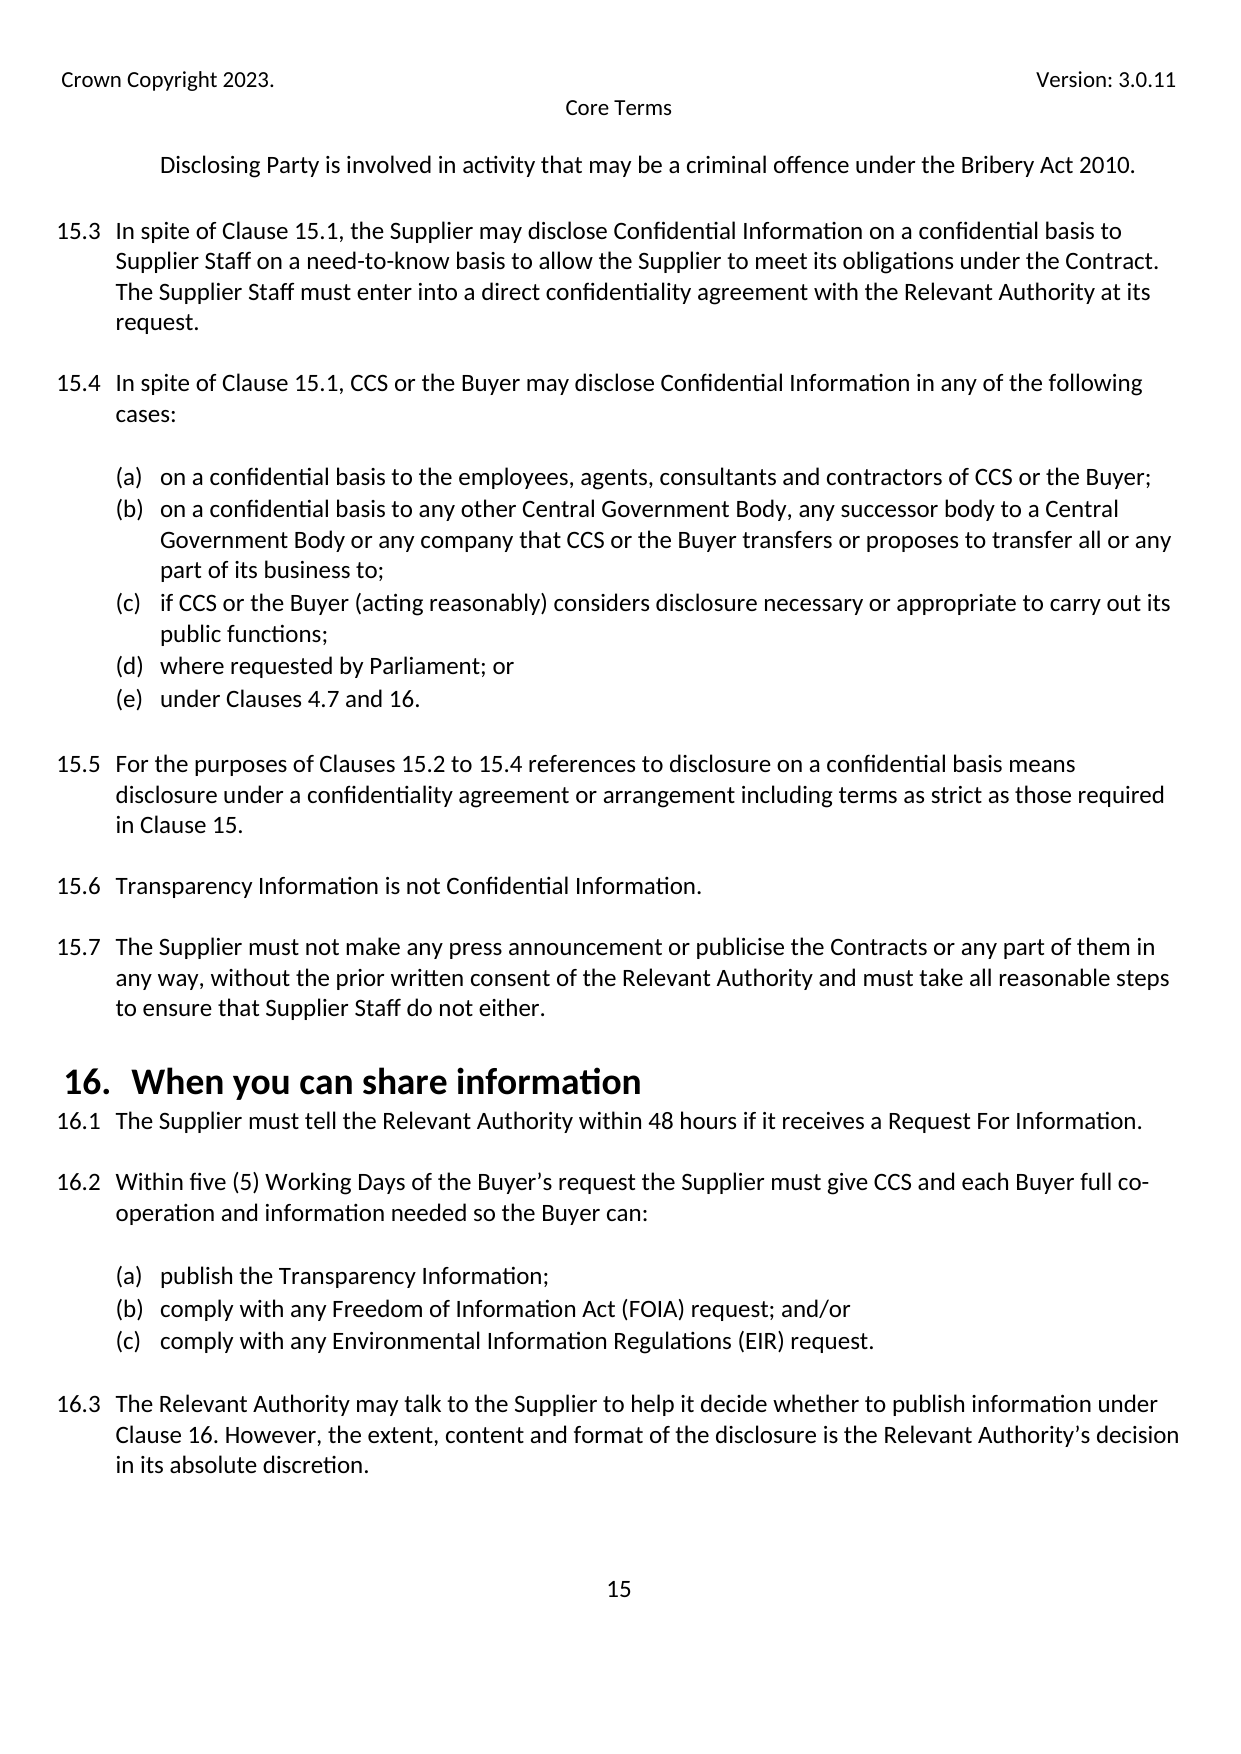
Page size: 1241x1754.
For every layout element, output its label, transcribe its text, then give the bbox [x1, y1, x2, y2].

list if CCS or the Buyer (acting reasonably) considers disclosure necessary or appropriate to carry out its public functions; [115, 587, 1181, 648]
list publish the Transparency Information; [115, 1260, 1181, 1291]
list comply with any Freedom of Information Act (FOIA) request; and/or [115, 1293, 1181, 1323]
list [115, 149, 1181, 180]
list In spite of Clause 15.1, CCS or the Buyer may disclose Confidential Information in any of the following cases: [56, 367, 1181, 459]
list In spite of Clause 15.1, the Supplier may disclose Confidential Information on a confidential basis to Supplier Staff on a need-to-know basis to allow the Supplier to meet its obligations under the Contract. The Supplier Staff must enter into a direct confidentiality agreement with the Relevant Authority at its request. [56, 215, 1181, 367]
list on a confidential basis to the employees, agents, consultants and contractors of CCS or the Buyer; [115, 461, 1181, 492]
list The Relevant Authority may talk to the Supplier to help it decide whether to publish information under Clause 16. However, the extent, content and format of the disclosure is the Relevant Authority’s decision in its absolute discretion. [56, 1388, 1181, 1480]
list The Supplier must tell the Relevant Authority within 48 hours if it receives a Request For Information. [56, 1106, 1181, 1167]
list where requested by Parliament; or [115, 650, 1181, 681]
list comply with any Environmental Information Regulations (EIR) request. [115, 1325, 1181, 1386]
subtitle When you can share information [63, 1058, 1181, 1103]
list under Clauses 4.7 and 16. [115, 683, 1181, 713]
list on a confidential basis to any other Central Government Body, any successor body to a Central Government Body or any company that CCS or the Buyer transfers or proposes to transfer all or any part of its business to; [115, 494, 1181, 585]
list The Supplier must not make any press announcement or publicise the Contracts or any part of them in any way, without the prior written consent of the Relevant Authority and must take all reasonable steps to ensure that Supplier Staff do not either. [56, 931, 1181, 1023]
list Within five (5) Working Days of the Buyer’s request the Supplier must give CCS and each Buyer full co-operation and information needed so the Buyer can: [56, 1167, 1181, 1258]
list Transparency Information is not Confidential Information. [56, 870, 1181, 931]
list For the purposes of Clauses 15.2 to 15.4 references to disclosure on a confidential basis means disclosure under a confidentiality agreement or arrangement including terms as strict as those required in Clause 15. [56, 748, 1181, 870]
